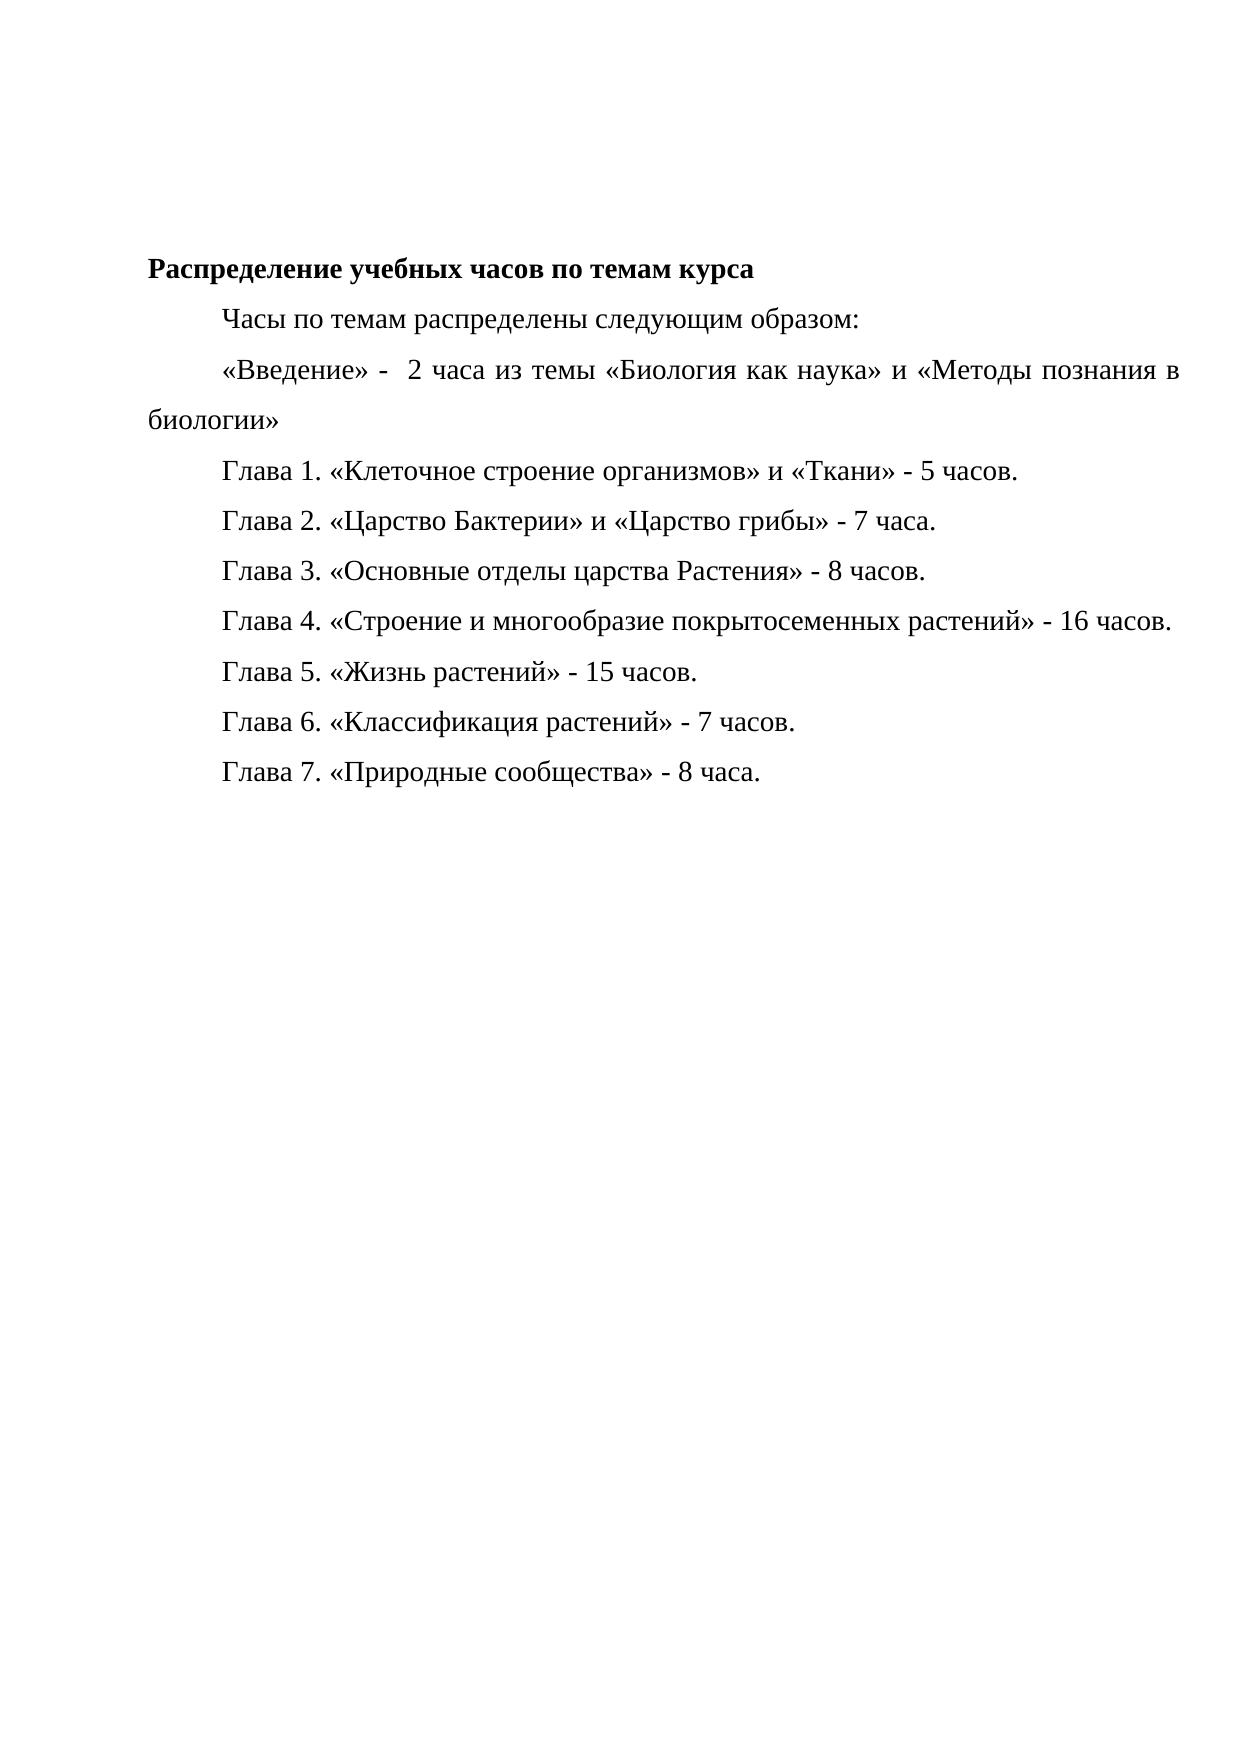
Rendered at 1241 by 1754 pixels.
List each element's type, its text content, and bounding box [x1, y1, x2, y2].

text «Введение» - 2 часа из темы «Биология как наука» и «Методы познания в биологии» [148, 352, 1181, 436]
text Глава 4. «Строение и многообразие покрытосеменных растений» - 16 часов. [148, 603, 1181, 637]
text Глава 7. «Природные сообщества» - 8 часа. [148, 754, 1181, 788]
text Глава 3. «Основные отделы царства Растения» - 8 часов. [148, 553, 1181, 587]
text Глава 6. «Классификация растений» - 7 часов. [148, 704, 1181, 738]
text Глава 5. «Жизнь растений» - 15 часов. [148, 654, 1181, 687]
text Распределение учебных часов по темам курса [148, 251, 1181, 285]
text Глава 1. «Клеточное строение организмов» и «Ткани» - 5 часов. [148, 453, 1181, 486]
text Часы по темам распределены следующим образом: [148, 302, 1181, 335]
text Глава 2. «Царство Бактерии» и «Царство грибы» - 7 часа. [148, 503, 1181, 536]
